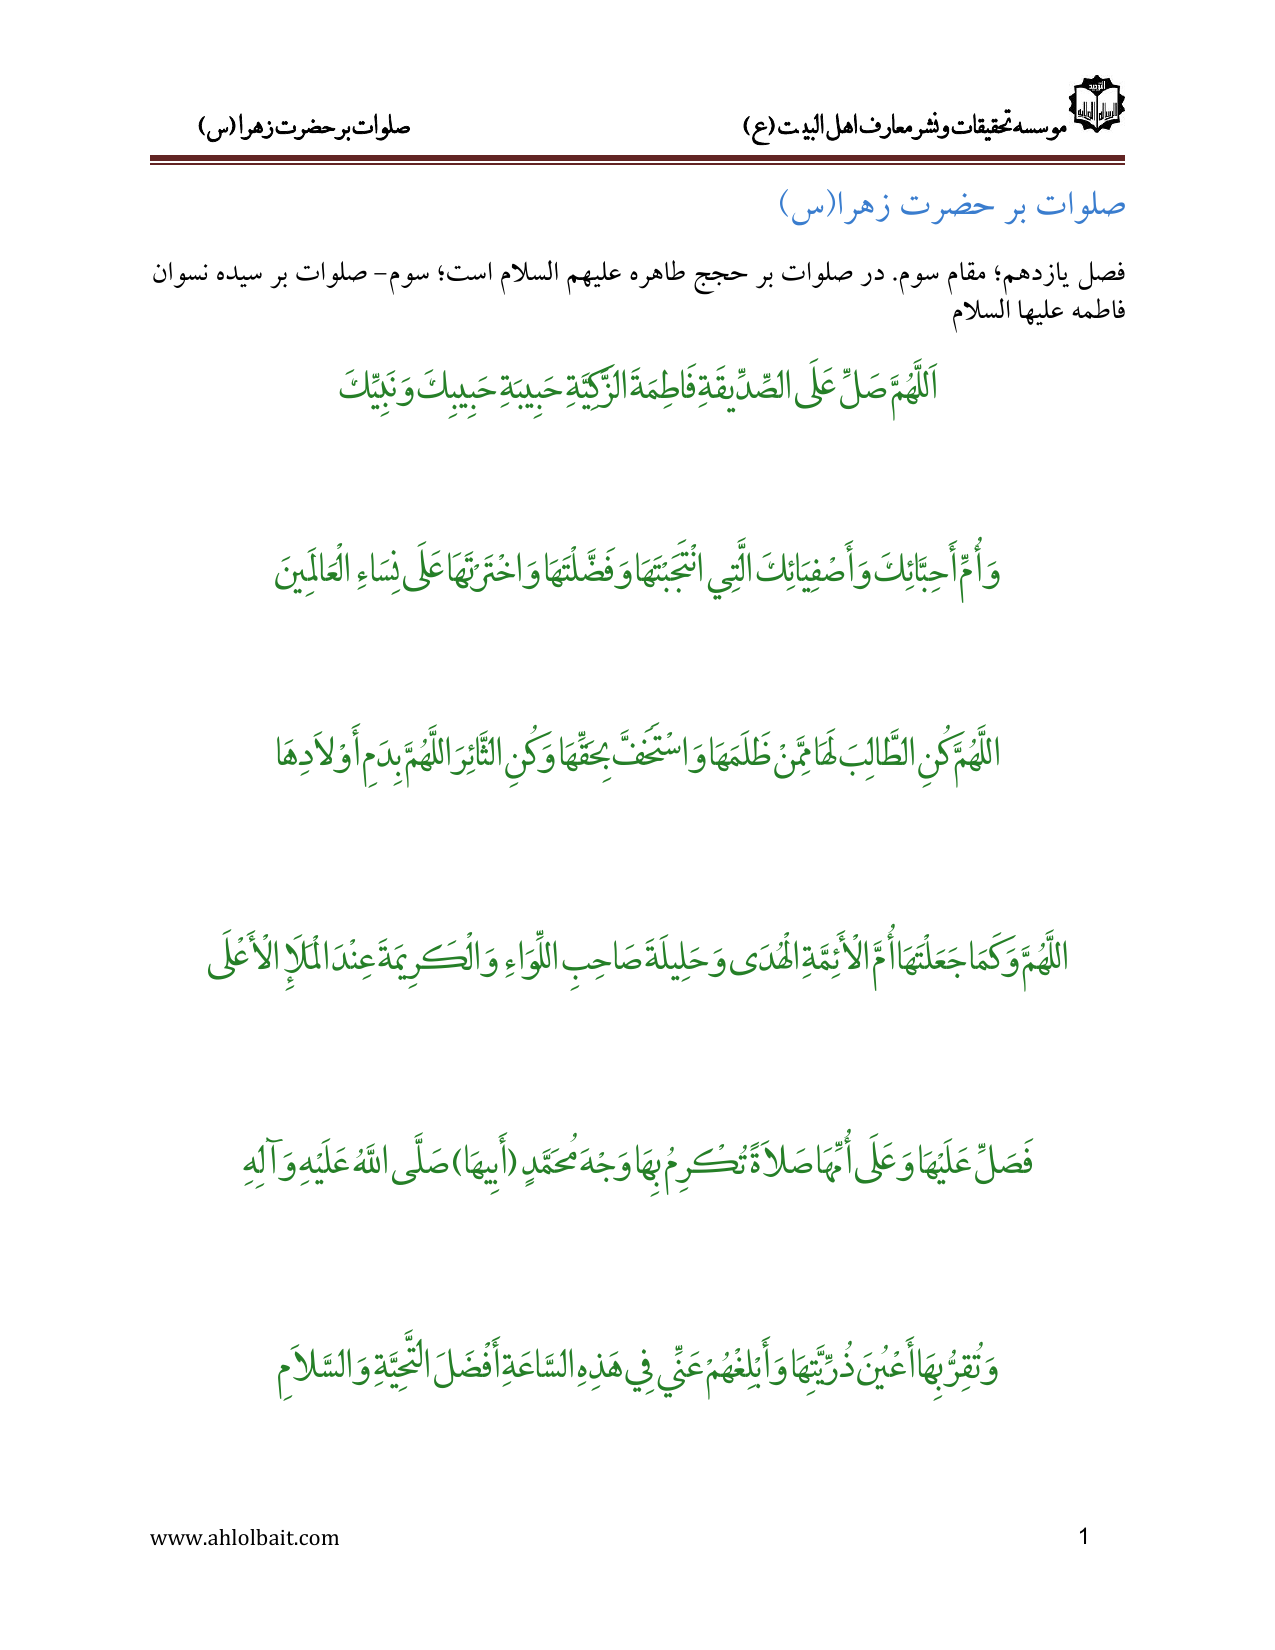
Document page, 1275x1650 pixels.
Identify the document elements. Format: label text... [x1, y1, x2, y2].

text اَللَّهُمَّ صَلِّ عَلَى الصِّدِّيقَةِ فَاطِمَةَ الزَّكِيَّةِ حَبِيبَةِ حَبِيبِكَ وَ نَبِيِّكَ‏ [150, 358, 1125, 429]
text وَ أُمِّ أَحِبَّائِكَ وَ أَصْفِيَائِكَ الَّتِي انْتَجَبْتَهَا وَ فَضَّلْتَهَا وَ اخْتَرْتَهَا عَلَى نِسَاءِ الْعَالَمِينَ‏ [150, 460, 1125, 612]
picture [1068, 75, 1125, 133]
text صلوات بر حضرت زهرا(س) [150, 190, 1125, 232]
text وَ تُقِرُّ بِهَا أَعْيُنَ ذُرِّيَّتِهَا وَ أَبْلِغْهُمْ عَنِّي فِي هَذِهِ السَّاعَةِ أَفْضَلَ التَّحِيَّةِ وَ السَّلاَمِ‏ [150, 1337, 1125, 1408]
text اللَّهُمَّ وَ كَمَا جَعَلْتَهَا أُمَّ الْأَئِمَّةِ الْهُدَى وَ حَلِيلَةَ صَاحِبِ اللِّوَاءِ وَ الْكَرِيمَةَ عِنْدَ الْمَلَإِ الْأَعْلَى‏ [150, 929, 1125, 1000]
text اللَّهُمَّ كُنِ الطَّالِبَ لَهَا مِمَّنْ ظَلَمَهَا وَ اسْتَخَفَّ بِحَقِّهَا وَ كُنِ الثَّائِرَ اللَّهُمَّ بِدَمِ أَوْلاَدِهَا [150, 644, 1125, 796]
text فَصَلِّ عَلَيْهَا وَ عَلَى أُمِّهَا صَلاَةً تُكْرِمُ بِهَا وَجْهَ مُحَمَّدٍ (أَبِيهَا) صَلَّى اللَّهُ عَلَيْهِ وَ آلِهِ‏ [150, 1133, 1125, 1204]
text فصل یازدهم؛ مقام سوم. در صلوات بر حجج طاهره علیهم السلام است؛ سوم- صلوات بر سيده نسوان فاطمه عليها السلام‏ [150, 261, 1125, 332]
